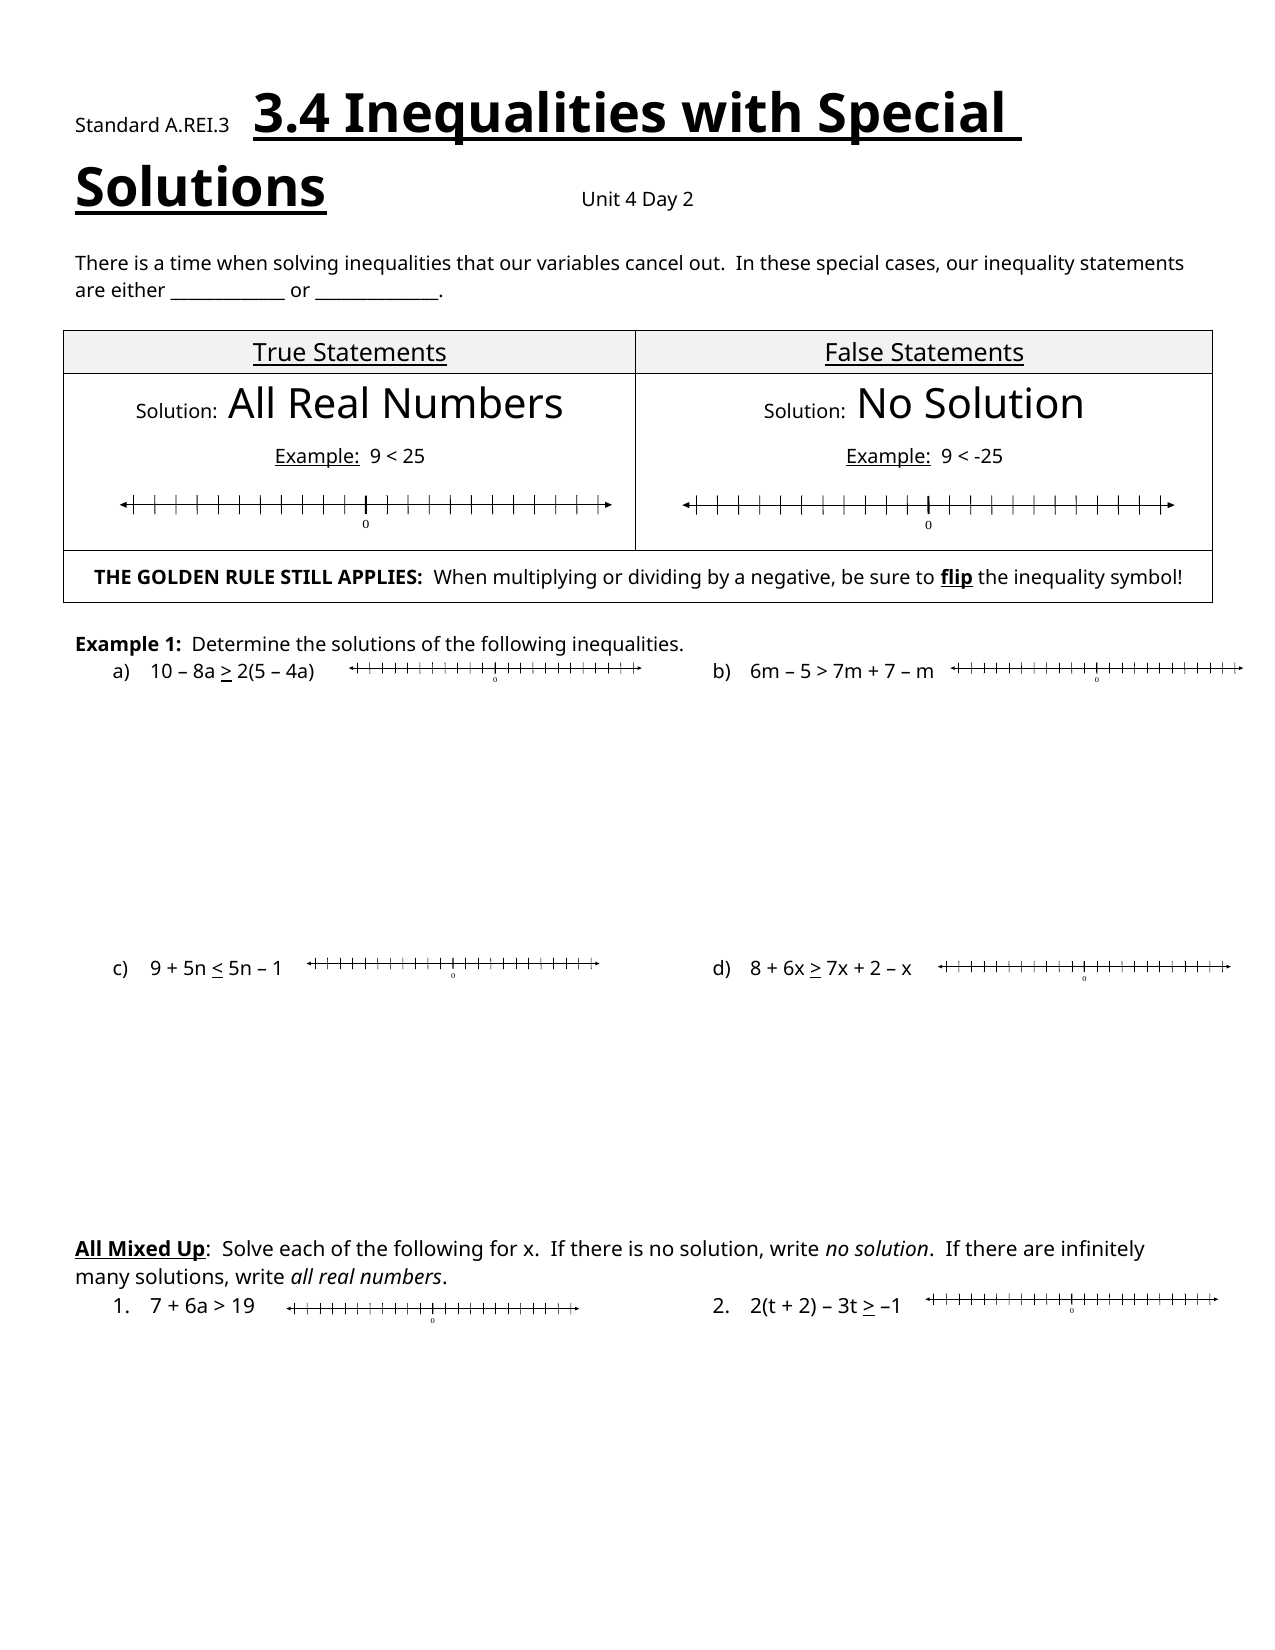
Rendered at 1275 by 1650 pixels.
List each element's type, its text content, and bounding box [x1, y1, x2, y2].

text Standard A.REI.3 3.4 Inequalities with Special Solutions Unit 4 Day 2 [75, 75, 1200, 222]
table_header False Statements [636, 331, 1212, 373]
list 8 + 6x > 7x + 2 – x [712, 954, 1200, 981]
table_cell Solution: All Real Numbers Example: 9 < 25 [64, 374, 635, 550]
list 10 – 8a > 2(5 – 4a) [112, 657, 600, 684]
table_cell Solution: No Solution Example: 9 < -25 [636, 374, 1212, 550]
list 7 + 6a > 19 [112, 1291, 600, 1319]
table_header True Statements [64, 331, 635, 373]
list 2(t + 2) – 3t > –1 [712, 1291, 1200, 1319]
table_cell THE GOLDEN RULE STILL APPLIES: When multiplying or dividing by a negative, be sure to flip the inequality symbol! [64, 551, 1212, 602]
list 9 + 5n < 5n – 1 [112, 954, 600, 981]
text There is a time when solving inequalities that our variables cancel out. In these special cases, our inequality statements are either _____________ or ______________. [75, 249, 1200, 303]
text Example 1: Determine the solutions of the following inequalities. [75, 630, 1200, 657]
list 6m – 5 > 7m + 7 – m [712, 657, 1200, 684]
text All Mixed Up: Solve each of the following for x. If there is no solution, write no solution. If there are infinitely many solutions, write all real numbers. [75, 1234, 1200, 1291]
